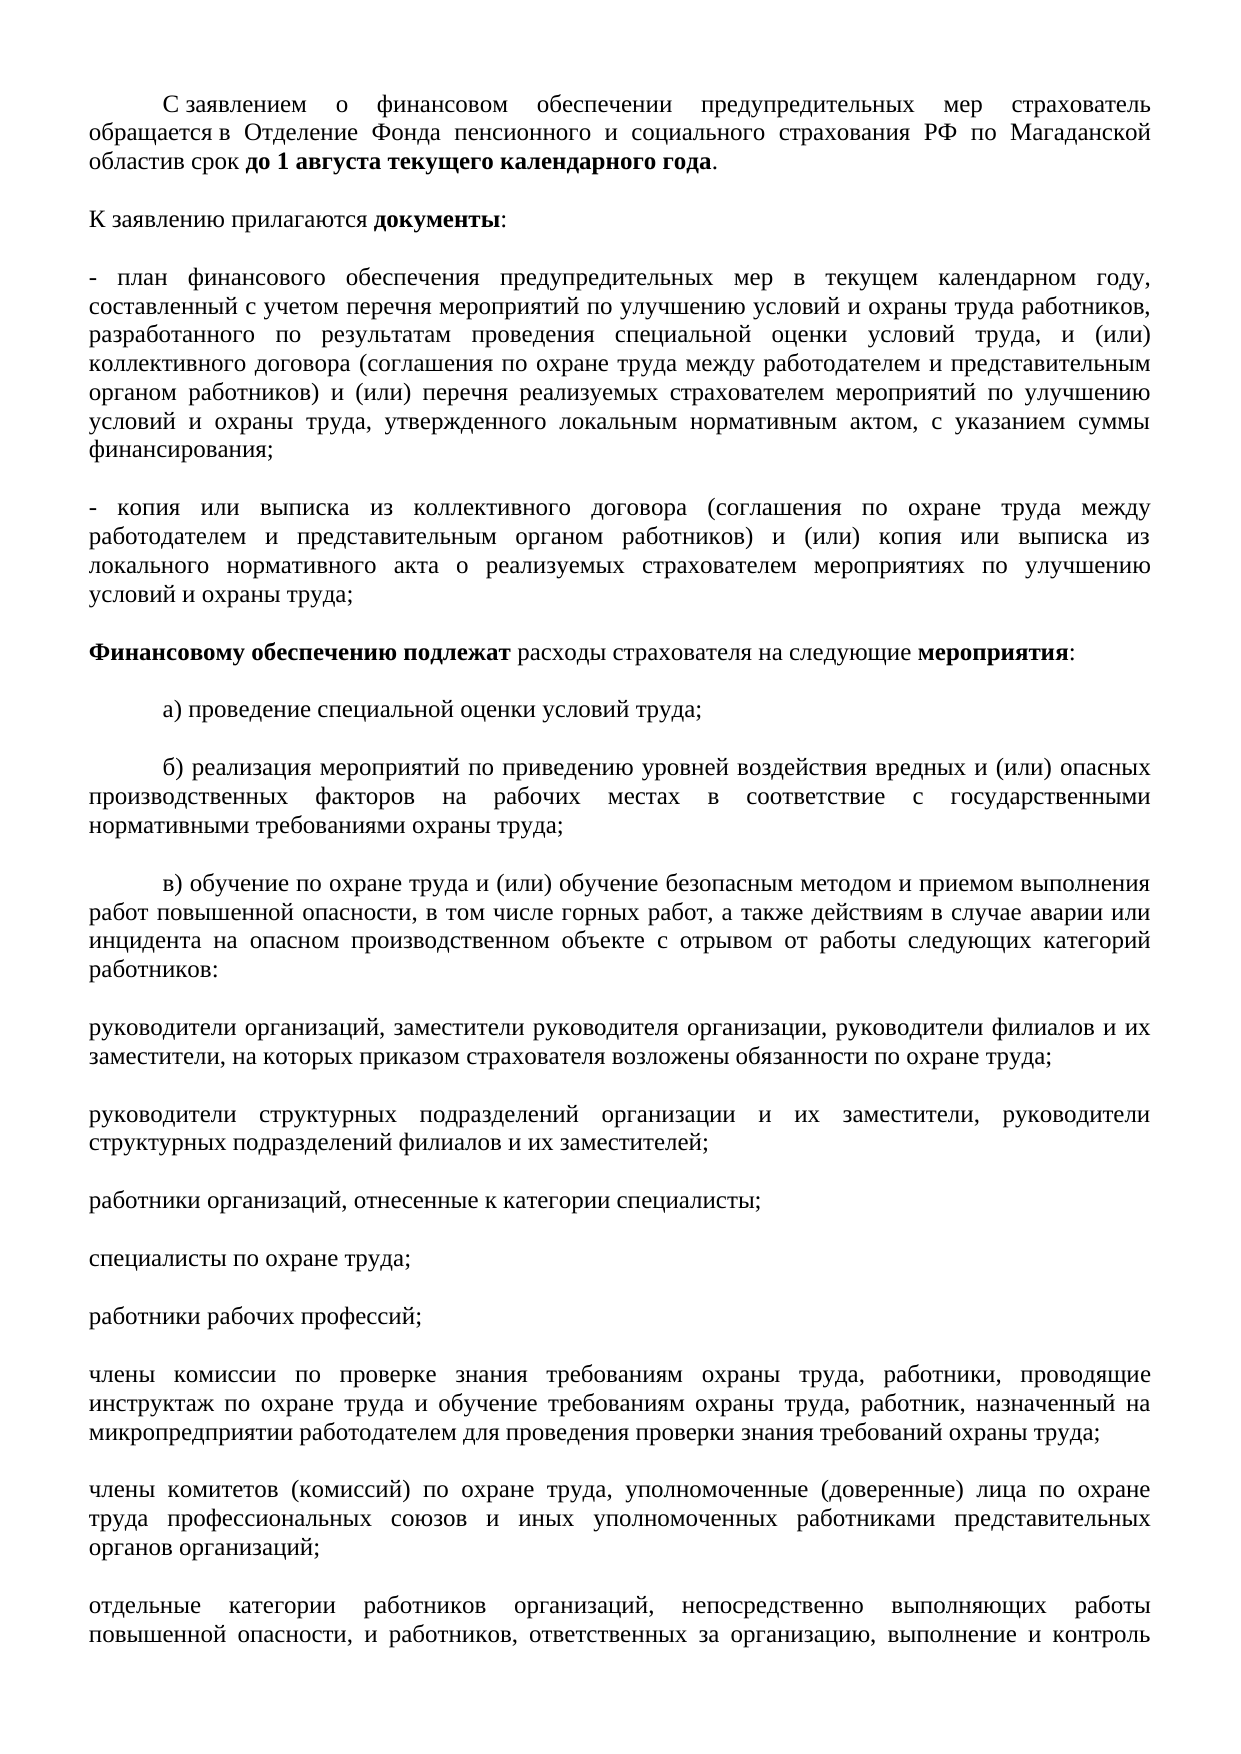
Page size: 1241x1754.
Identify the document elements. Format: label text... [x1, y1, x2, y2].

text в) обучение по охране труда и (или) обучение безопасным методом и приемом выполнения работ повышенной опасности, в том числе горных работ, а также действиям в случае аварии или инцидента на опасном производственном объекте с отрывом от работы следующих категорий работников: [89, 868, 1152, 983]
text - копия или выписка из коллективного договора (соглашения по охране труда между работодателем и представительным органом работников) и (или) копия или выписка из локального нормативного акта о реализуемых страхователем мероприятиях по улучшению условий и охраны труда; [89, 492, 1152, 607]
text а) проведение специальной оценки условий труда; [89, 694, 1152, 723]
text специалисты по охране труда; [89, 1243, 1152, 1272]
text Финансовому обеспечению подлежат расходы страхователя на следующие мероприятия: [89, 637, 1152, 665]
text работники организаций, отнесенные к категории специалисты; [89, 1185, 1152, 1214]
text руководители структурных подразделений организации и их заместители, руководители структурных подразделений филиалов и их заместителей; [89, 1099, 1152, 1156]
text б) реализация мероприятий по приведению уровней воздействия вредных и (или) опасных производственных факторов на рабочих местах в соответствие с государственными нормативными требованиями охраны труда; [89, 752, 1152, 839]
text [89, 1590, 1152, 1647]
text члены комиссии по проверке знания требованиям охраны труда, работники, проводящие инструктаж по охране труда и обучение требованиям охраны труда, работник, назначенный на микропредприятии работодателем для проведения проверки знания требований охраны труда; [89, 1359, 1152, 1445]
text члены комитетов (комиссий) по охране труда, уполномоченные (доверенные) лица по охране труда профессиональных союзов и иных уполномоченных работниками представительных органов организаций; [89, 1474, 1152, 1561]
text С заявлением о финансовом обеспечении предупредительных мер страхователь обращается в Отделение Фонда пенсионного и социального страхования РФ по Магаданской областив срок до 1 августа текущего календарного года. [89, 89, 1152, 175]
text руководители организаций, заместители руководителя организации, руководители филиалов и их заместители, на которых приказом страхователя возложены обязанности по охране труда; [89, 1012, 1152, 1069]
text работники рабочих профессий; [89, 1301, 1152, 1330]
text К заявлению прилагаются документы: [89, 204, 1152, 233]
text - план финансового обеспечения предупредительных мер в текущем календарном году, составленный с учетом перечня мероприятий по улучшению условий и охраны труда работников, разработанного по результатам проведения специальной оценки условий труда, и (или) коллективного договора (соглашения по охране труда между работодателем и представительным органом работников) и (или) перечня реализуемых страхователем мероприятий по улучшению условий и охраны труда, утвержденного локальным нормативным актом, с указанием суммы финансирования; [89, 262, 1152, 463]
